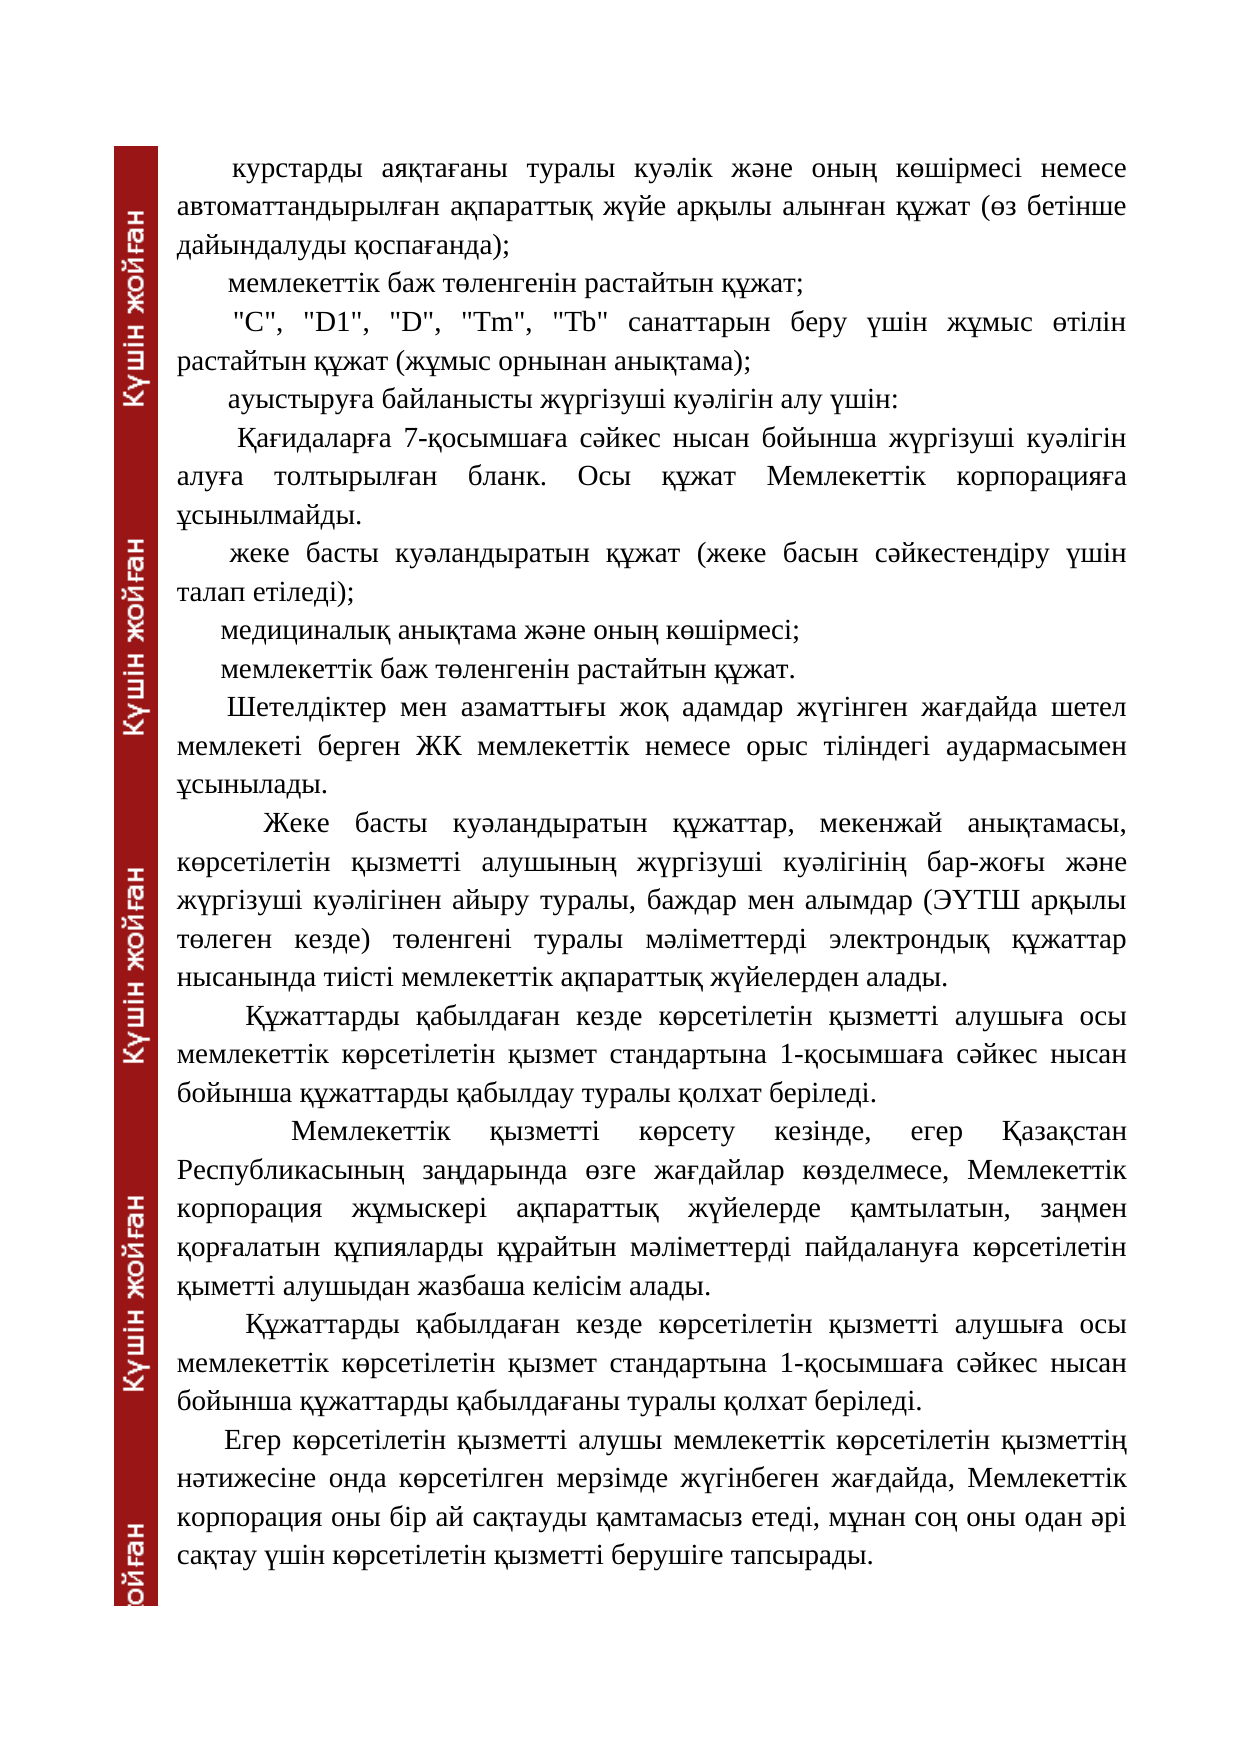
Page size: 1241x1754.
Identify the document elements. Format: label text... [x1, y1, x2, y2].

text медициналық анықтама және оның көшірмесі; [112, 612, 1128, 646]
picture [114, 1301, 158, 1306]
text Егер көрсетілетін қызметті алушы мемлекеттік көрсетілетін қызметтің нәтижесіне онда көрсетілген мерзімде жүгінбеген жағдайда, Мемлекеттік корпорация оны бір ай сақтауды қамтамасыз етеді, мұнан соң оны одан әрі сақтау үшін көрсетілетін қызметті берушіге тапсырады. [112, 1422, 1128, 1571]
picture [114, 800, 158, 805]
picture [114, 261, 158, 266]
text Мемлекеттік қызметті көрсету кезінде, егер Қазақстан Республикасының заңдарында өзге жағдайлар көзделмесе, Мемлекеттік корпорация жұмыскері ақпараттық жүйелерде қамтылатын, заңмен қорғалатын құпияларды құрайтын мәліметтерді пайдалануға көрсетілетін қыметті алушыдан жазбаша келісім алады. [112, 1113, 1128, 1301]
text мемлекеттік баж төленгенін растайтын құжат. [112, 651, 1128, 684]
text Жеке басты куәландыратын құжаттар, мекенжай анықтамасы, көрсетілетін қызметті алушының жүргізуші куәлігінің бар-жоғы және жүргізуші куәлігінен айыру туралы, баждар мен алымдар (ЭҮТШ арқылы төлеген кезде) төленгені туралы мәліметтерді электрондық құжаттар нысанында тиісті мемлекеттік ақпараттық жүйелерден алады. [112, 805, 1128, 993]
picture [114, 415, 158, 420]
picture [114, 1571, 158, 1606]
text Құжаттарды қабылдаған кезде көрсетілетін қызметті алушыға осы мемлекеттік көрсетілетін қызмет стандартына 1-қосымшаға сәйкес нысан бойынша құжаттарды қабылдағаны туралы қолхат беріледі. [112, 1306, 1128, 1417]
text ауыстыруға байланысты жүргізуші куәлігін алу үшін: [112, 381, 1128, 415]
picture [114, 146, 158, 150]
picture [114, 646, 158, 651]
picture [114, 530, 158, 535]
picture [114, 1417, 158, 1422]
text мемлекеттік баж төленгенін растайтын құжат; [112, 266, 1128, 299]
text Құжаттарды қабылдаған кезде көрсетілетін қызметті алушыға осы мемлекеттік көрсетілетін қызмет стандартына 1-қосымшаға сәйкес нысан бойынша құжаттарды қабылдау туралы қолхат беріледі. [112, 998, 1128, 1108]
text "С", "D1", "D", "Tm", "Tb" санаттарын беру үшін жұмыс өтілін растайтын құжат (жұмыс орнынан анықтама); [112, 304, 1128, 376]
picture [114, 684, 158, 689]
picture [114, 993, 158, 998]
text жеке басты куәландыратын құжат (жеке басын сәйкестендіру үшін талап етіледі); [112, 535, 1128, 607]
picture [114, 607, 158, 612]
text Қағидаларға 7-қосымшаға сәйкес нысан бойынша жүргізуші куәлігін алуға толтырылған бланк. Осы құжат Мемлекеттік корпорацияға ұсынылмайды. [112, 420, 1128, 530]
picture [114, 376, 158, 381]
text курстарды аяқтағаны туралы куәлік және оның көшірмесі немесе автоматтандырылған ақпараттық жүйе арқылы алынған құжат (өз бетінше дайындалуды қоспағанда); [112, 150, 1128, 261]
picture [114, 1108, 158, 1113]
picture [114, 299, 158, 304]
text Шетелдіктер мен азаматтығы жоқ адамдар жүгінген жағдайда шетел мемлекеті берген ЖК мемлекеттік немесе орыс тіліндегі аудармасымен ұсынылады. [112, 689, 1128, 800]
